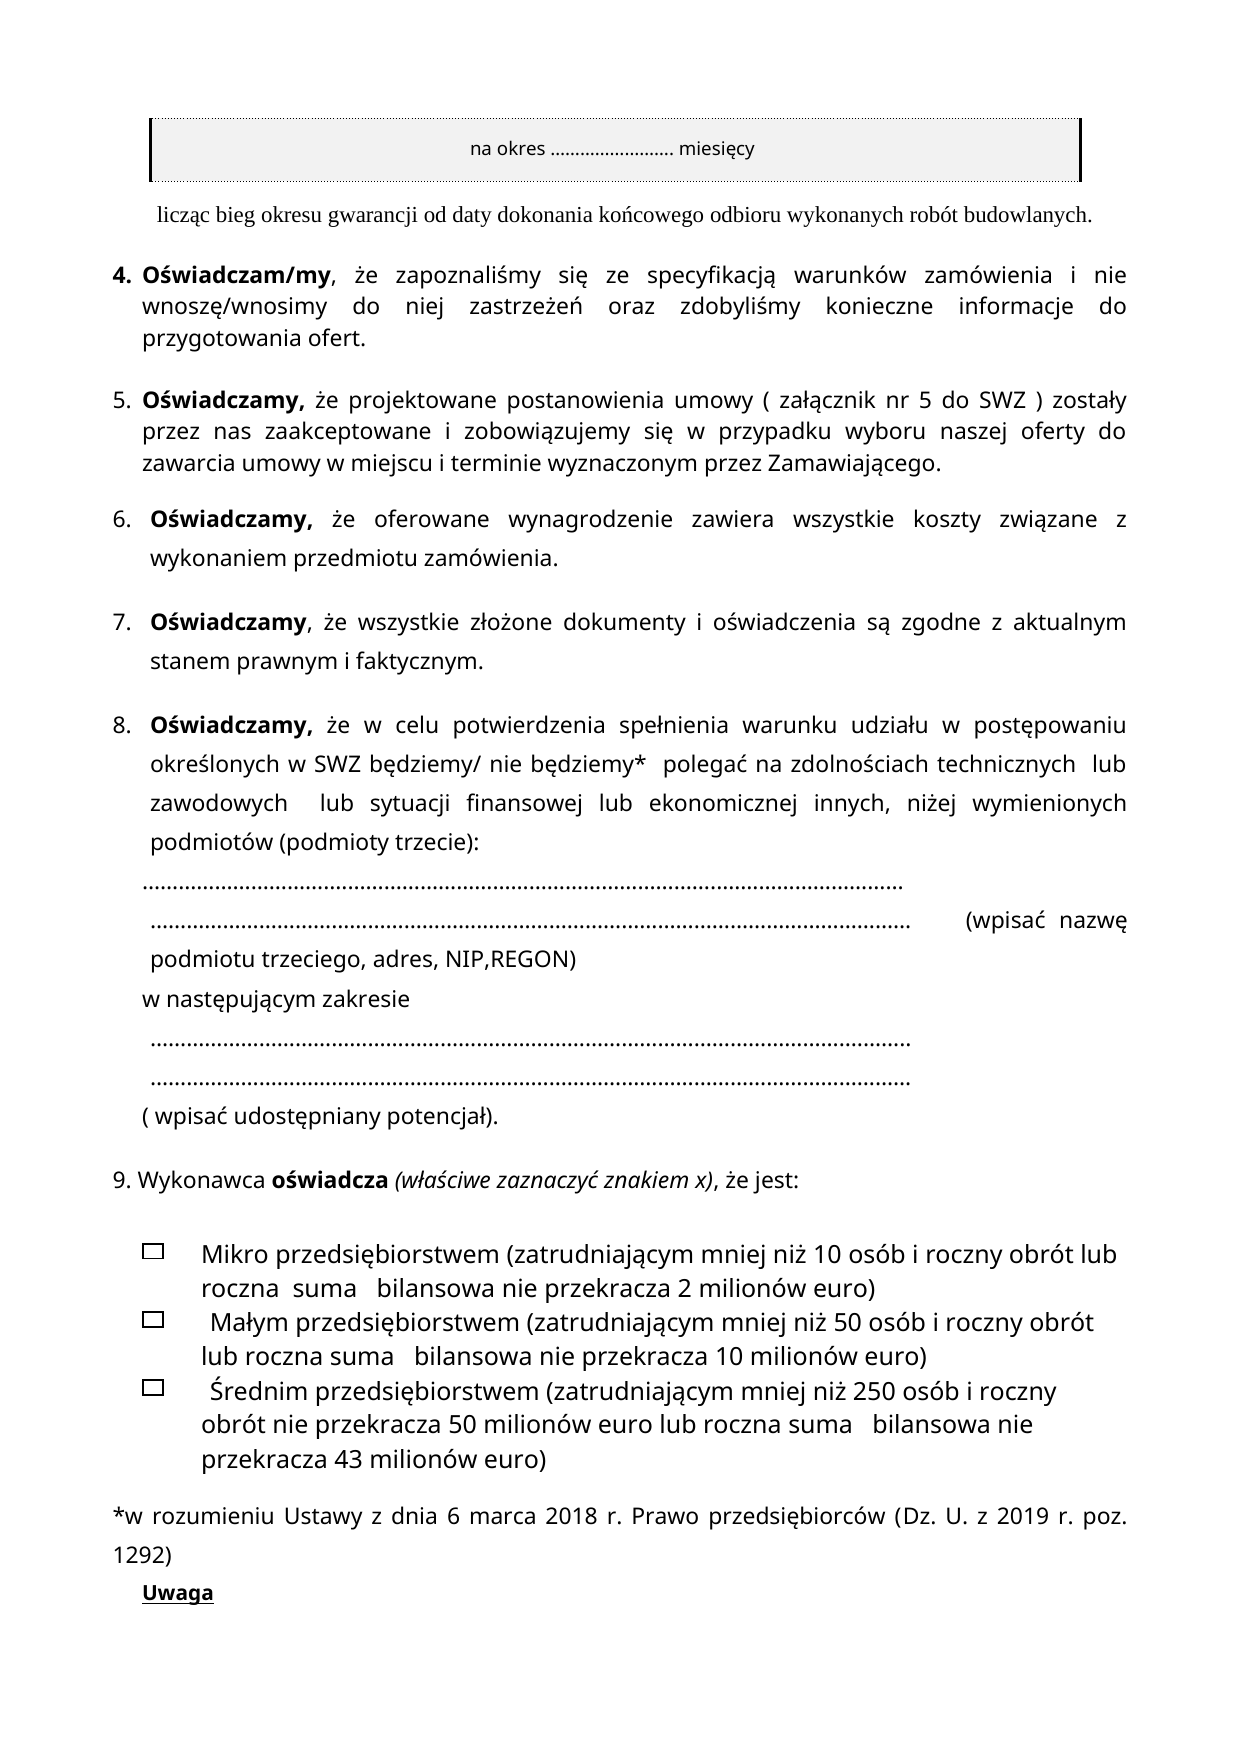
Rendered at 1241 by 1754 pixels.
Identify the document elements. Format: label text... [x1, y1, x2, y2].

text Średnim przedsiębiorstwem (zatrudniającym mniej niż 250 osób i roczny obrót nie przekracza 50 milionów euro lub roczna suma bilansowa nie przekracza 43 milionów euro) [112, 1373, 1128, 1475]
text 5. Oświadczamy, że projektowane postanowienia umowy ( załącznik nr 5 do SWZ ) zostały przez nas zaakceptowane i zobowiązujemy się w przypadku wyboru naszej oferty do zawarcia umowy w miejscu i terminie wyznaczonym przez Zamawiającego. [112, 384, 1128, 478]
list 6. Oświadczamy, że oferowane wynagrodzenie zawiera wszystkie koszty związane z wykonaniem przedmiotu zamówienia. [112, 503, 1128, 573]
list 7. Oświadczamy, że wszystkie złożone dokumenty i oświadczenia są zgodne z aktualnym stanem prawnym i faktycznym. [112, 606, 1128, 676]
list ………………………….………………………………………………………..………………………… ……………………………………………………………………………………………………………… (wpisać nazwę podmiotu trzeciego, adres, NIP,REGON) [142, 865, 1128, 975]
list 8. Oświadczamy, że w celu potwierdzenia spełnienia warunku udziału w postępowaniu określonych w SWZ będziemy/ nie będziemy* polegać na zdolnościach technicznych lub zawodowych lub sytuacji finansowej lub ekonomicznej innych, niżej wymienionych podmiotów (podmioty trzecie): [112, 709, 1128, 857]
text Uwaga [142, 1578, 1128, 1607]
list Oświadczam/my, że zapoznaliśmy się ze specyfikacją warunków zamówienia i nie wnoszę/wnosimy do niej zastrzeżeń oraz zdobyliśmy konieczne informacje do przygotowania ofert. [112, 259, 1128, 353]
table_header na okres ……………………. miesięcy [152, 118, 1079, 181]
text *w rozumieniu Ustawy z dnia 6 marca 2018 r. Prawo przedsiębiorców (Dz. U. z 2019 r. poz. 1292) [112, 1500, 1128, 1571]
text Mikro przedsiębiorstwem (zatrudniającym mniej niż 10 osób i roczny obrót lub roczna suma bilansowa nie przekracza 2 milionów euro) [112, 1237, 1128, 1305]
list ……………………………………………………………………………………………………………… ( wpisać udostępniany potencjał). [142, 1061, 1128, 1131]
list ……………………………………………………………………………………………………….…….. [150, 1022, 1128, 1053]
list w następującym zakresie [142, 982, 1128, 1014]
text 9. Wykonawca oświadcza (właściwe zaznaczyć znakiem x), że jest: [112, 1164, 1128, 1195]
text Małym przedsiębiorstwem (zatrudniającym mniej niż 50 osób i roczny obrót lub roczna suma bilansowa nie przekracza 10 milionów euro) [112, 1305, 1128, 1373]
text licząc bieg okresu gwarancji od daty dokonania końcowego odbioru wykonanych robót budowlanych. [157, 201, 1128, 228]
